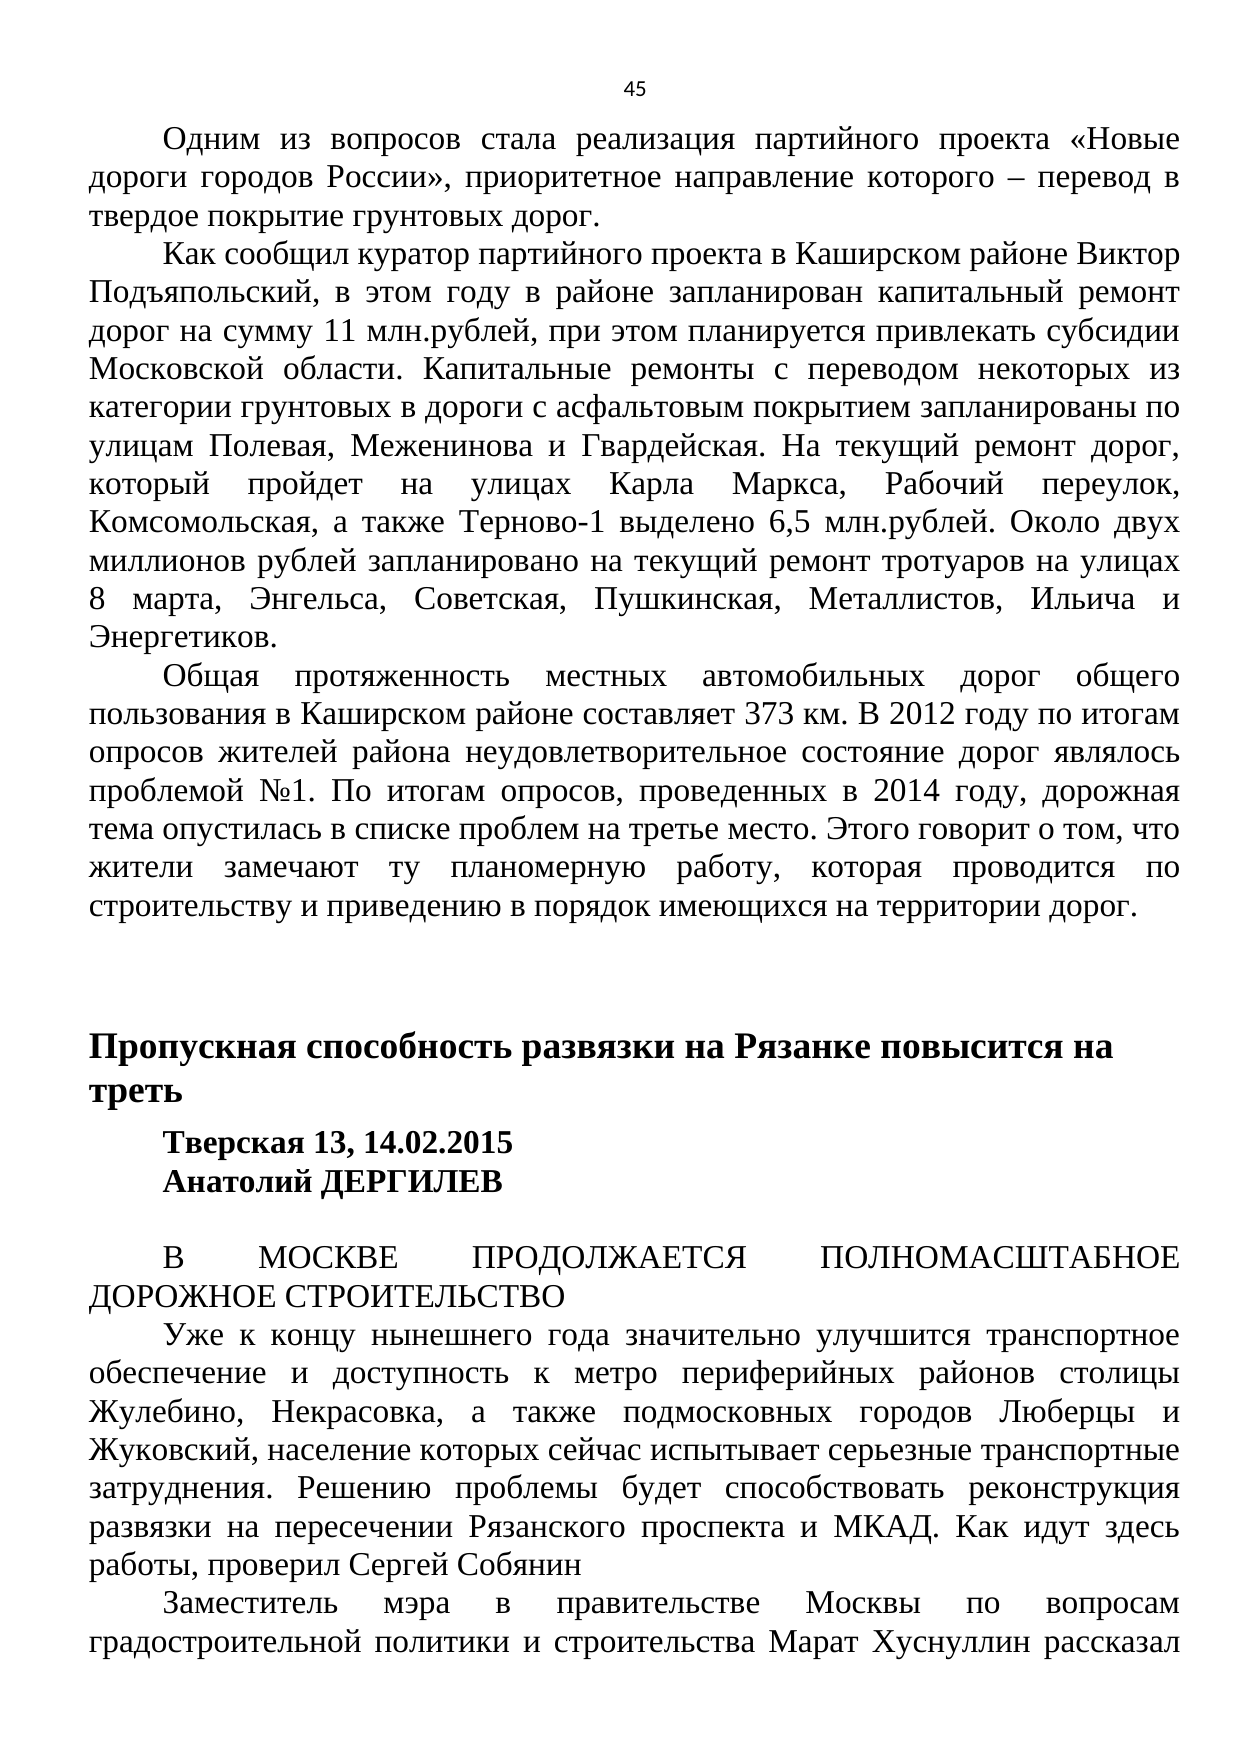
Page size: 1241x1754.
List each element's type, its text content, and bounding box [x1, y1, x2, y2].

text Тверская 13, 14.02.2015 [89, 1123, 1181, 1161]
text Общая протяженность местных автомобильных дорог общего пользования в Каширском районе составляет 373 км. В 2012 году по итогам опросов жителей района неудовлетворительное состояние дорог являлось проблемой №1. По итогам опросов, проведенных в 2014 году, дорожная тема опустилась в списке проблем на третье место. Этого говорит о том, что жители замечают ту планомерную работу, которая проводится по строительству и приведению в порядок имеющихся на территории дорог. [89, 655, 1181, 923]
text Анатолий ДЕРГИЛЕВ [89, 1161, 1181, 1199]
subtitle Пропускная способность развязки на Рязанке повысится на треть [89, 1024, 1181, 1110]
text Как сообщил куратор партийного проекта в Каширском районе Виктор Подъяпольский, в этом году в районе запланирован капитальный ремонт дорог на сумму 11 млн.рублей, при этом планируется привлекать субсидии Московской области. Капитальные ремонты с переводом некоторых из категории грунтовых в дороги с асфальтовым покрытием запланированы по улицам Полевая, Меженинова и Гвардейская. На текущий ремонт дорог, который пройдет на улицах Карла Маркса, Рабочий переулок, Комсомольская, а также Терново-1 выделено 6,5 млн.рублей. Около двух миллионов рублей запланировано на текущий ремонт тротуаров на улицах 8 марта, Энгельса, Советская, Пушкинская, Металлистов, Ильича и Энергетиков. [89, 233, 1181, 655]
text В МОСКВЕ ПРОДОЛЖАЕТСЯ ПОЛНОМАСШТАБНОЕ ДОРОЖНОЕ СТРОИТЕЛЬСТВО [89, 1238, 1181, 1314]
text Одним из вопросов стала реализация партийного проекта «Новые дороги городов России», приоритетное направление которого – перевод в твердое покрытие грунтовых дорог. [89, 118, 1181, 233]
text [89, 1583, 1181, 1659]
text Уже к концу нынешнего года значительно улучшится транспортное обеспечение и доступность к метро периферийных районов столицы Жулебино, Некрасовка, а также подмосковных городов Люберцы и Жуковский, население которых сейчас испытывает серьезные транспортные затруднения. Решению проблемы будет способствовать реконструкция развязки на пересечении Рязанского проспекта и МКАД. Как идут здесь работы, проверил Сергей Собянин [89, 1314, 1181, 1583]
